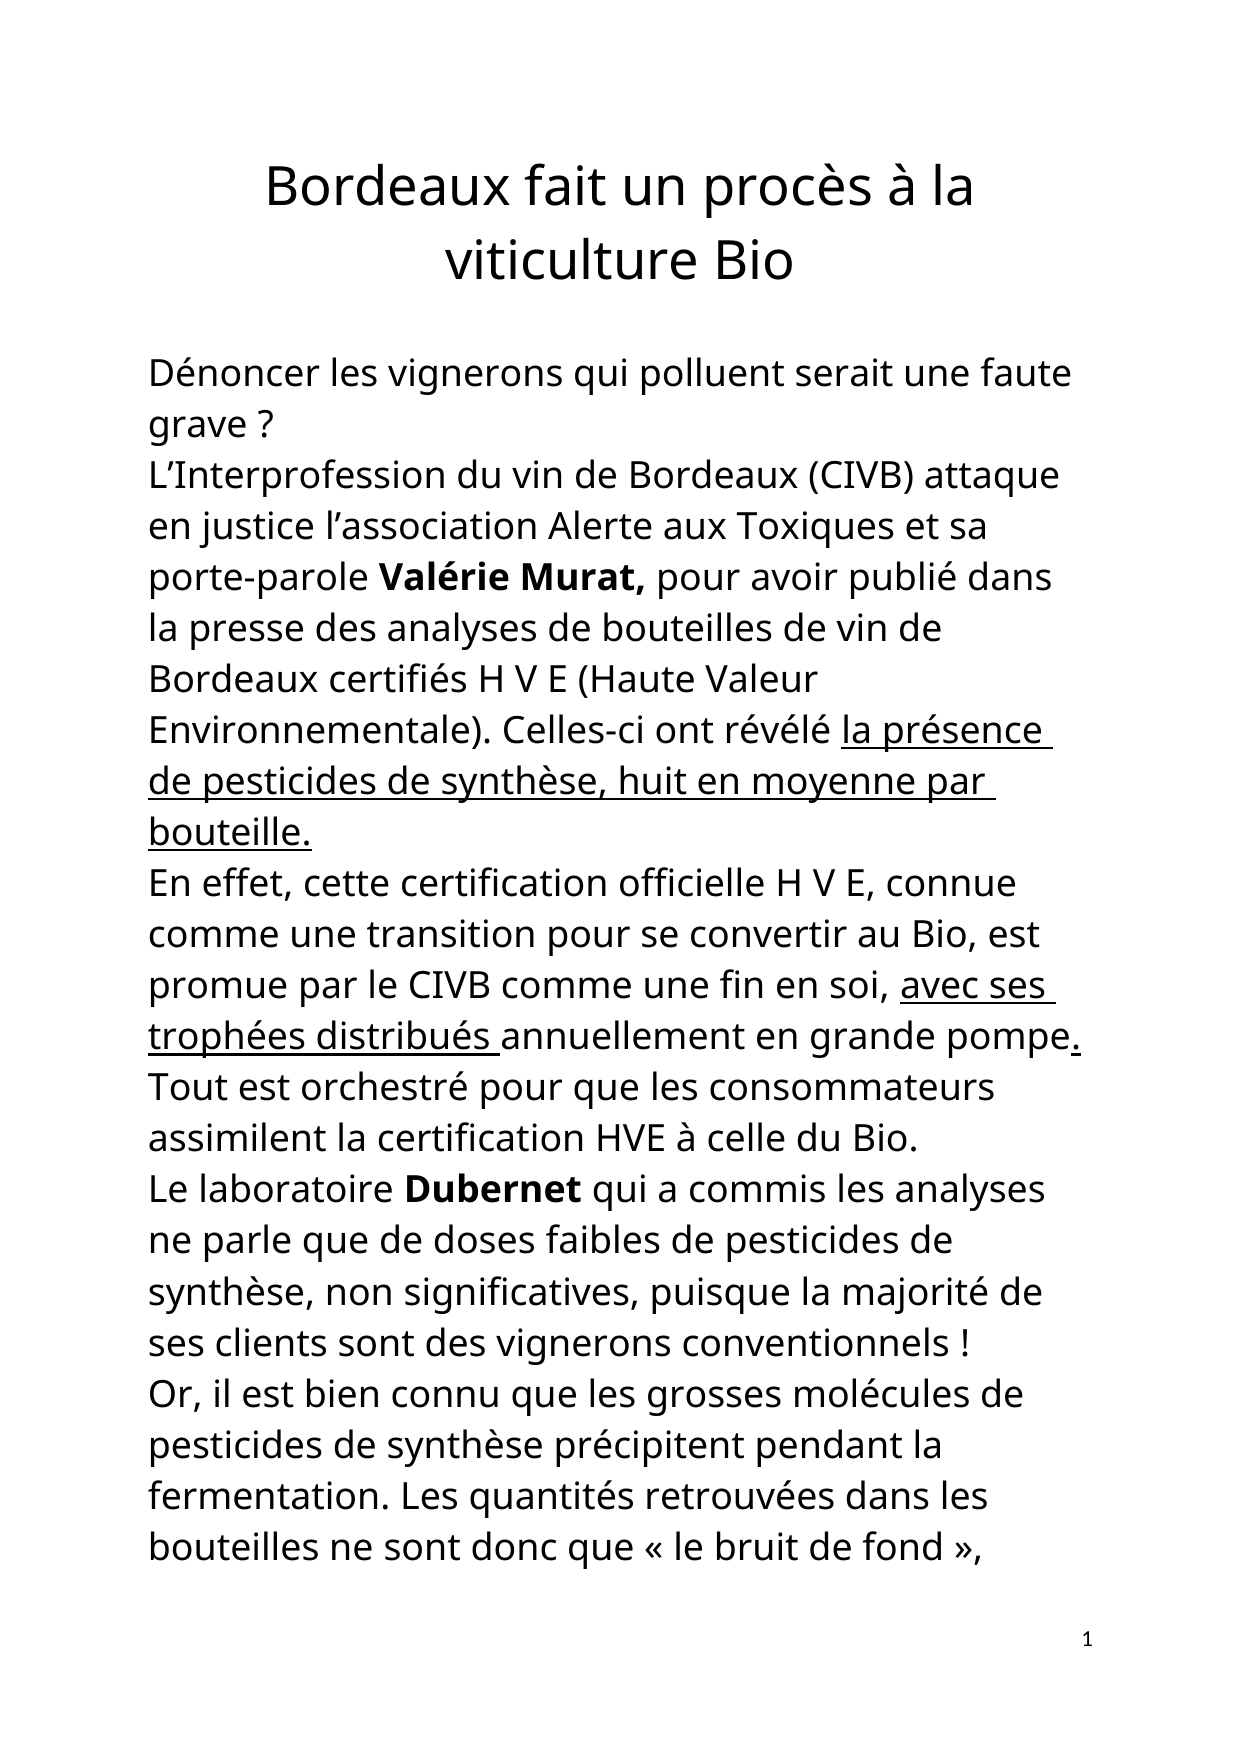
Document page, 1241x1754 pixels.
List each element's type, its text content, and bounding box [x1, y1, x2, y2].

text Bordeaux fait un procès à la viticulture Bio [148, 148, 1093, 295]
text En effet, cette certification officielle H V E, connue comme une transition pour se convertir au Bio, est promue par le CIVB comme une fin en soi, avec ses trophées distribués annuellement en grande pompe. [148, 857, 1093, 1061]
text L’Interprofession du vin de Bordeaux (CIVB) attaque en justice l’association Alerte aux Toxiques et sa porte-parole Valérie Murat, pour avoir publié dans la presse des analyses de bouteilles de vin de Bordeaux certifiés H V E (Haute Valeur Environnementale). Celles-ci ont révélé la présence de pesticides de synthèse, huit en moyenne par bouteille. [148, 448, 1093, 857]
text Tout est orchestré pour que les consommateurs assimilent la certification HVE à celle du Bio. [148, 1061, 1093, 1163]
text Dénoncer les vignerons qui polluent serait une faute grave ? [148, 346, 1093, 448]
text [148, 1163, 1093, 1571]
